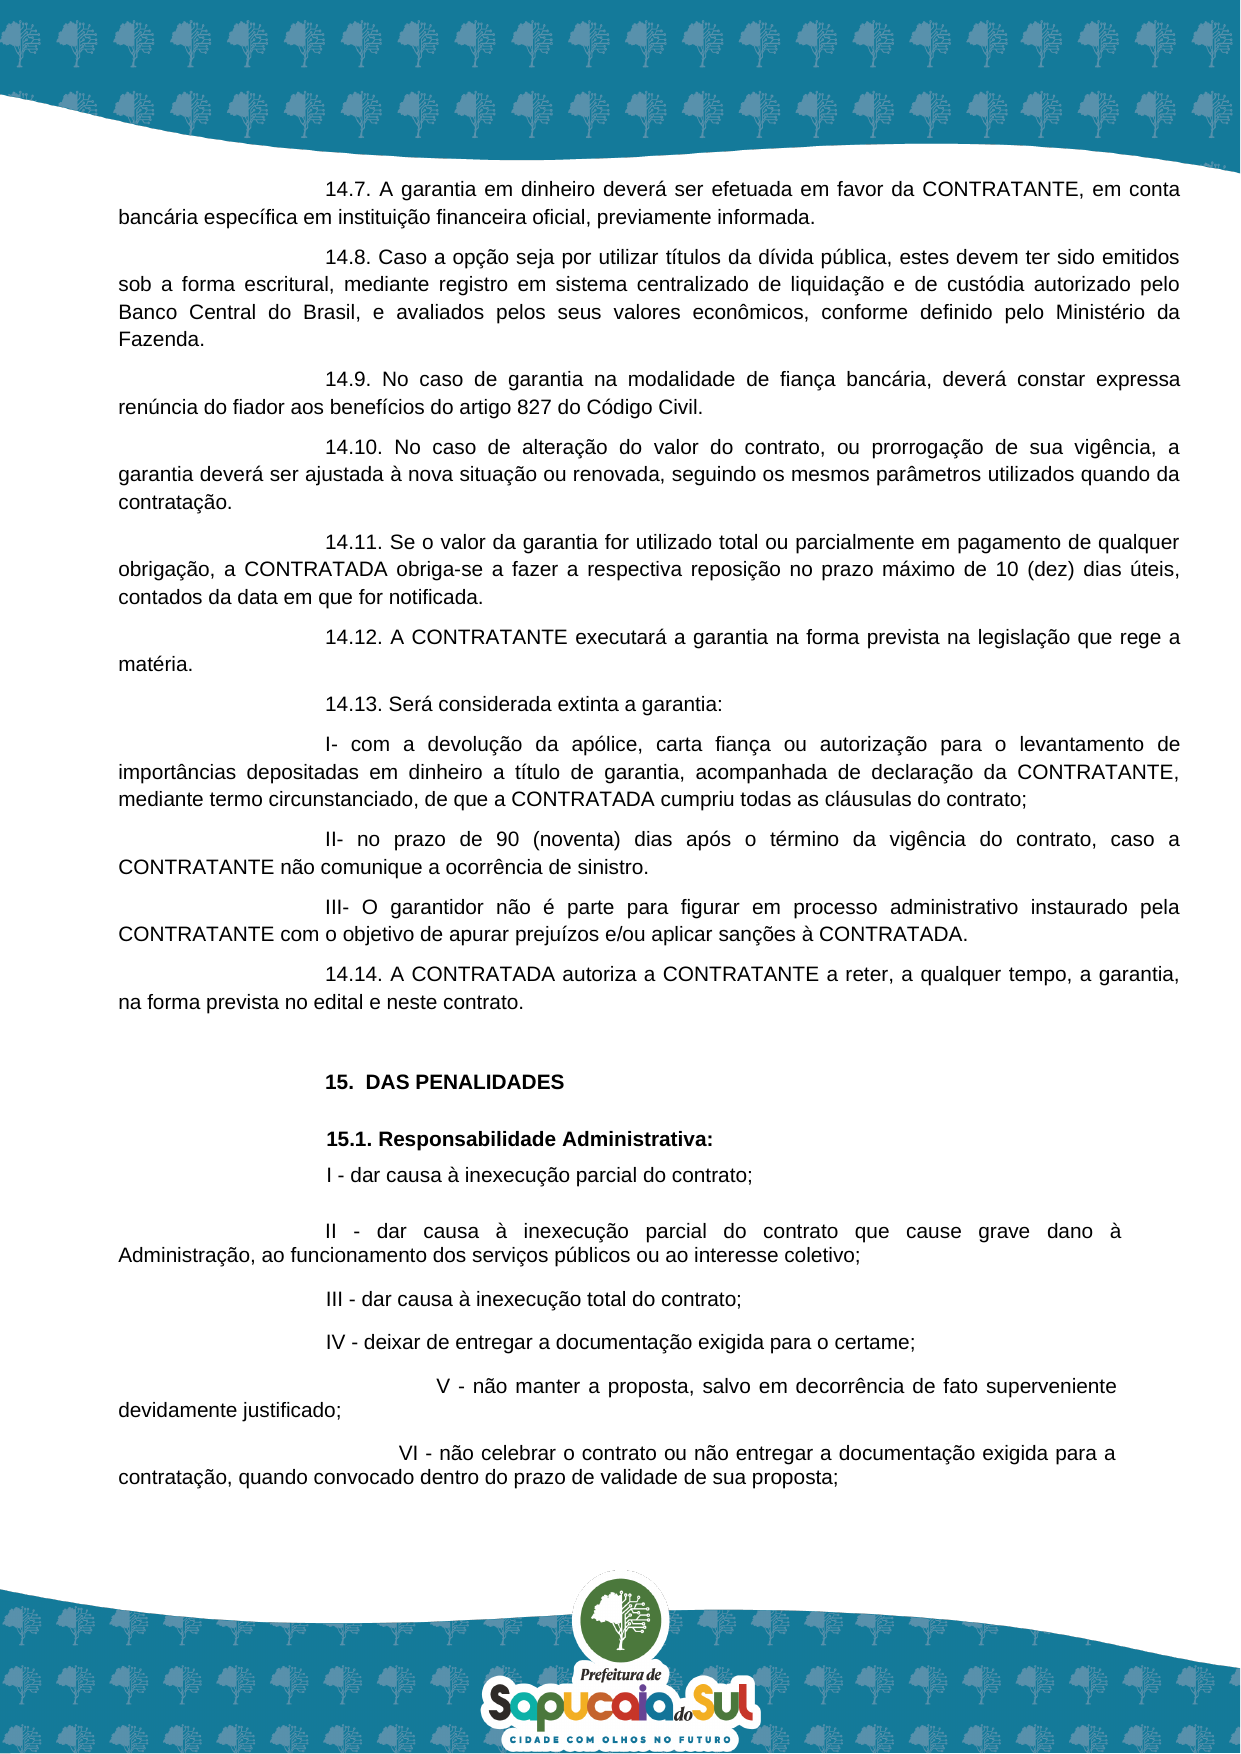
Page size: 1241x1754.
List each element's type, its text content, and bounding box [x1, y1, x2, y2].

text 14.7. A garantia em dinheiro deverá ser efetuada em favor da CONTRATANTE, em conta bancária específica em instituição financeira oficial, previamente informada. [118, 177, 1181, 229]
text IV - deixar de entregar a documentação exigida para o certame; [118, 1330, 1122, 1354]
text 15. DAS PENALIDADES [118, 1070, 1181, 1094]
text 14.12. A CONTRATANTE executará a garantia na forma prevista na legislação que rege a matéria. [118, 625, 1181, 676]
text II - dar causa à inexecução parcial do contrato que cause grave dano à Administração, ao funcionamento dos serviços públicos ou ao interesse coletivo; [118, 1219, 1122, 1267]
text VI - não celebrar o contrato ou não entregar a documentação exigida para a contratação, quando convocado dentro do prazo de validade de sua proposta; [118, 1441, 1122, 1489]
text 14.9. No caso de garantia na modalidade de fiança bancária, deverá constar expressa renúncia do fiador aos benefícios do artigo 827 do Código Civil. [118, 367, 1181, 419]
text III- O garantidor não é parte para figurar em processo administrativo instaurado pela CONTRATANTE com o objetivo de apurar prejuízos e/ou aplicar sanções à CONTRATADA. [118, 895, 1181, 946]
text 14.14. A CONTRATADA autoriza a CONTRATANTE a reter, a qualquer tempo, a garantia, na forma prevista no edital e neste contrato. [118, 962, 1181, 1014]
text V - não manter a proposta, salvo em decorrência de fato superveniente devidamente justificado; [118, 1374, 1122, 1422]
text 14.8. Caso a opção seja por utilizar títulos da dívida pública, estes devem ter sido emitidos sob a forma escritural, mediante registro em sistema centralizado de liquidação e de custódia autorizado pelo Banco Central do Brasil, e avaliados pelos seus valores econômicos, conforme definido pelo Ministério da Fazenda. [118, 245, 1181, 351]
text 14.13. Será considerada extinta a garantia: [118, 692, 1181, 716]
picture [0, 0, 1241, 208]
text II- no prazo de 90 (noventa) dias após o término da vigência do contrato, caso a CONTRATANTE não comunique a ocorrência de sinistro. [118, 827, 1181, 879]
text 15.1. Responsabilidade Administrativa: I - dar causa à inexecução parcial do contrato; [251, 1126, 1181, 1186]
text 14.10. No caso de alteração do valor do contrato, ou prorrogação de sua vigência, a garantia deverá ser ajustada à nova situação ou renovada, seguindo os mesmos parâmetros utilizados quando da contratação. [118, 435, 1181, 514]
text 14.11. Se o valor da garantia for utilizado total ou parcialmente em pagamento de qualquer obrigação, a CONTRATADA obriga-se a fazer a respectiva reposição no prazo máximo de 10 (dez) dias úteis, contados da data em que for notificada. [118, 530, 1181, 609]
text III - dar causa à inexecução total do contrato; [118, 1287, 1122, 1311]
picture [0, 1538, 1241, 1754]
text I- com a devolução da apólice, carta fiança ou autorização para o levantamento de importâncias depositadas em dinheiro a título de garantia, acompanhada de declaração da CONTRATANTE, mediante termo circunstanciado, de que a CONTRATADA cumpriu todas as cláusulas do contrato; [118, 732, 1181, 811]
